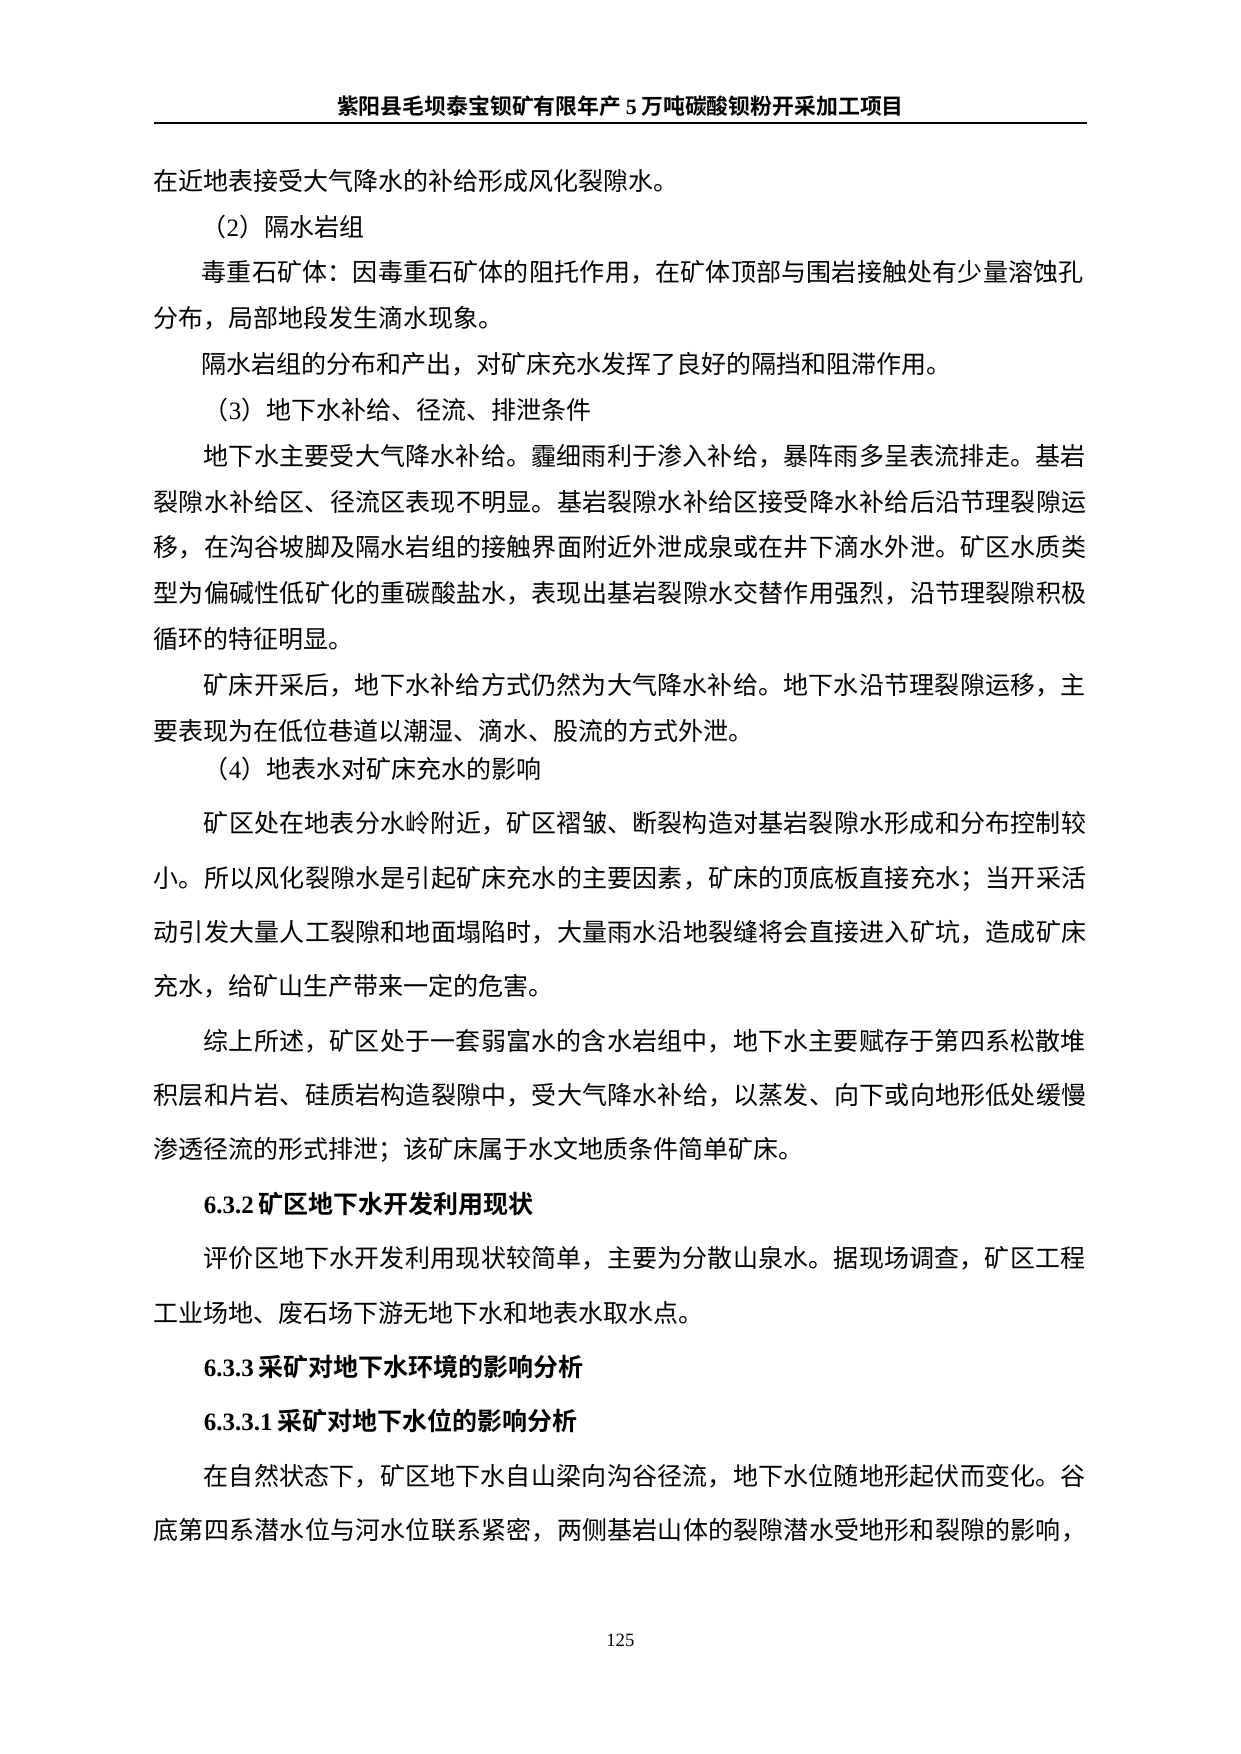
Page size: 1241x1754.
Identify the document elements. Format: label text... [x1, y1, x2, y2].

text （2）隔水岩组 [153, 199, 1087, 245]
text 综上所述，矿区处于一套弱富水的含水岩组中，地下水主要赋存于第四系松散堆积层和片岩、硅质岩构造裂隙中，受大气降水补给，以蒸发、向下或向地形低处缓慢渗透径流的形式排泄；该矿床属于水文地质条件简单矿床。 [153, 1021, 1087, 1166]
text 毒重石矿体：因毒重石矿体的阻托作用，在矿体顶部与围岩接触处有少量溶蚀孔分布，局部地段发生滴水现象。 [153, 245, 1087, 337]
text 地下水主要受大气降水补给。霾细雨利于渗入补给，暴阵雨多呈表流排走。基岩裂隙水补给区、径流区表现不明显。基岩裂隙水补给区接受降水补给后沿节理裂隙运移，在沟谷坡脚及隔水岩组的接触界面附近外泄成泉或在井下滴水外泄。矿区水质类型为偏碱性低矿化的重碳酸盐水，表现出基岩裂隙水交替作用强烈，沿节理裂隙积极循环的特征明显。 [153, 428, 1087, 658]
text 6.3.3.1采矿对地下水位的影响分析 [153, 1402, 1087, 1438]
text 矿床开采后，地下水补给方式仍然为大气降水补给。地下水沿节理裂隙运移，主要表现为在低位巷道以潮湿、滴水、股流的方式外泄。 [153, 658, 1087, 749]
text 6.3.3采矿对地下水环境的影响分析 [153, 1347, 1087, 1384]
text 隔水岩组的分布和产出，对矿床充水发挥了良好的隔挡和阻滞作用。 [153, 337, 1087, 383]
text （4）地表水对矿床充水的影响 [153, 749, 1087, 786]
text 矿区处在地表分水岭附近，矿区褶皱、断裂构造对基岩裂隙水形成和分布控制较小。所以风化裂隙水是引起矿床充水的主要因素，矿床的顶底板直接充水；当开采活动引发大量人工裂隙和地面塌陷时，大量雨水沿地裂缝将会直接进入矿坑，造成矿床充水，给矿山生产带来一定的危害。 [153, 804, 1087, 1003]
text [153, 153, 1087, 199]
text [153, 1456, 1087, 1547]
text （3）地下水补给、径流、排泄条件 [153, 383, 1087, 428]
text 评价区地下水开发利用现状较简单，主要为分散山泉水。据现场调查，矿区工程工业场地、废石场下游无地下水和地表水取水点。 [153, 1239, 1087, 1329]
text 6.3.2矿区地下水开发利用现状 [153, 1184, 1087, 1221]
